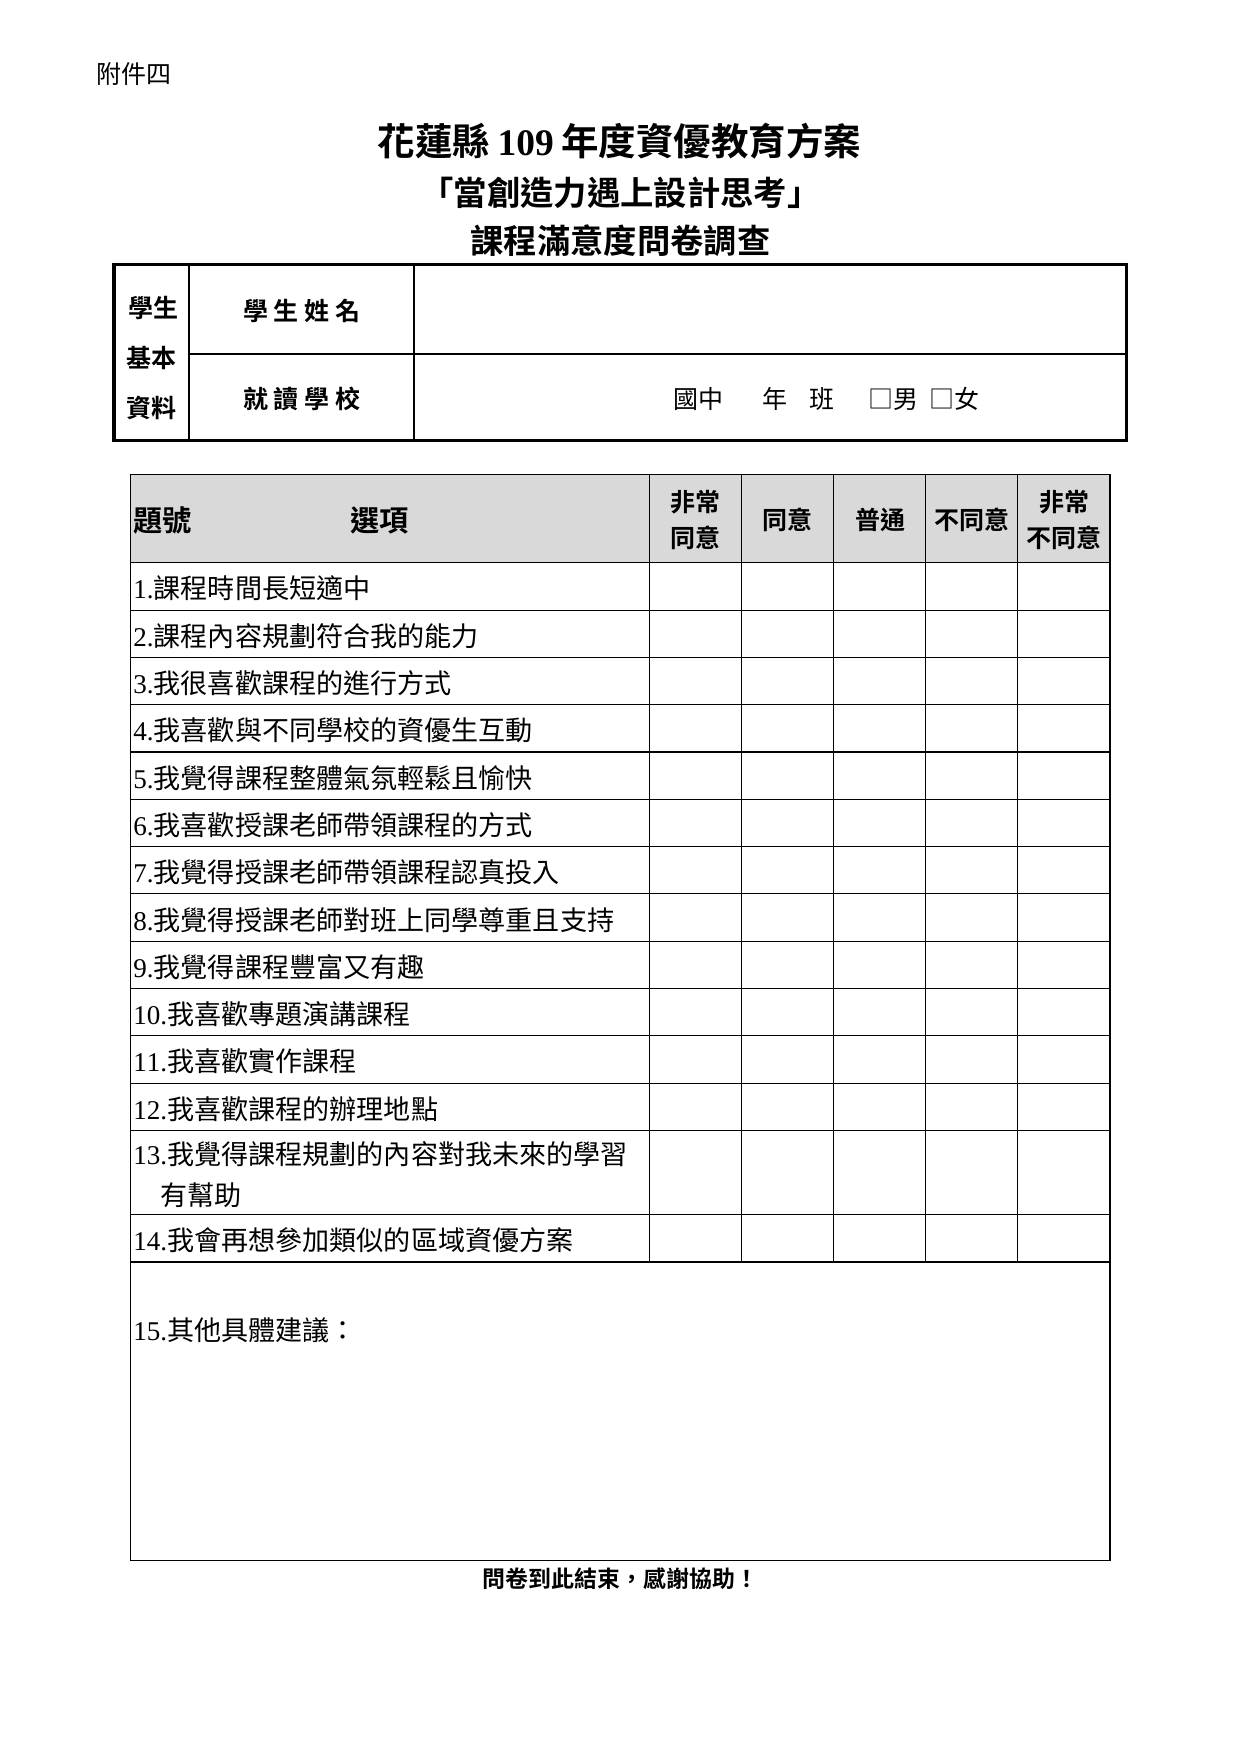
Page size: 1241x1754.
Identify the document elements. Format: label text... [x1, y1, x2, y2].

table_cell 15.其他具體建議： [131, 1263, 1109, 1560]
table_cell [1018, 1084, 1109, 1130]
table_cell [1018, 563, 1109, 609]
table_cell [834, 611, 925, 657]
table_header 學生基本資料 [116, 266, 188, 439]
text 課程滿意度問卷調查 [118, 215, 1122, 263]
table_cell [1018, 1215, 1109, 1261]
table_cell [926, 753, 1017, 799]
table_cell [926, 611, 1017, 657]
table_cell [834, 705, 925, 751]
table_cell 7.我覺得授課老師帶領課程認真投入 [131, 847, 649, 893]
table_header 學 生 姓 名 [190, 266, 413, 353]
table_header 不同意 [926, 475, 1017, 562]
table_cell 1.課程時間長短適中 [131, 563, 649, 609]
table_header 同意 [742, 475, 833, 562]
table_cell [1018, 753, 1109, 799]
table_cell 14.我會再想參加類似的區域資優方案 [131, 1215, 649, 1261]
table_cell 10.我喜歡專題演講課程 [131, 989, 649, 1035]
table_cell [650, 847, 741, 893]
table_cell [1018, 1131, 1109, 1214]
table_cell [742, 1131, 833, 1214]
table_cell [834, 847, 925, 893]
table_cell 國中 年 班 □男 □女 [415, 355, 1125, 439]
table_cell [742, 847, 833, 893]
table_cell [742, 705, 833, 751]
table_cell [1018, 942, 1109, 988]
table_cell [1018, 847, 1109, 893]
table_cell [742, 800, 833, 846]
table_cell [834, 1131, 925, 1214]
table_cell [834, 1084, 925, 1130]
table_cell [742, 611, 833, 657]
table_cell [650, 800, 741, 846]
table_cell [1018, 611, 1109, 657]
table_cell [650, 942, 741, 988]
table_cell [742, 942, 833, 988]
table_cell [834, 800, 925, 846]
table_cell [926, 563, 1017, 609]
table_cell [650, 658, 741, 704]
table_cell [926, 1036, 1017, 1082]
table_cell [742, 563, 833, 609]
table_cell [1018, 894, 1109, 941]
table_cell [926, 942, 1017, 988]
table_cell [1018, 705, 1109, 751]
table_cell [742, 658, 833, 704]
table_cell [926, 705, 1017, 751]
table_header 非常 同意 [650, 475, 741, 562]
table_cell [1018, 989, 1109, 1035]
table_cell [650, 753, 741, 799]
table_cell 12.我喜歡課程的辦理地點 [131, 1084, 649, 1130]
table_cell [650, 611, 741, 657]
table_cell 4.我喜歡與不同學校的資優生互動 [131, 705, 649, 751]
table_cell [926, 989, 1017, 1035]
table_cell [926, 1131, 1017, 1214]
table_cell [650, 1215, 741, 1261]
table_cell 2.課程內容規劃符合我的能力 [131, 611, 649, 657]
table_cell [926, 894, 1017, 941]
table_cell [742, 753, 833, 799]
table_cell [650, 1084, 741, 1130]
table_cell 9.我覺得課程豐富又有趣 [131, 942, 649, 988]
table_cell 8.我覺得授課老師對班上同學尊重且支持 [131, 894, 649, 941]
table_cell [834, 1036, 925, 1082]
table_cell [742, 989, 833, 1035]
table_cell [834, 989, 925, 1035]
text 「當創造力遇上設計思考」 [118, 166, 1122, 215]
table_cell 3.我很喜歡課程的進行方式 [131, 658, 649, 704]
table_header 普通 [834, 475, 925, 562]
table_cell [926, 658, 1017, 704]
table_cell [650, 705, 741, 751]
table_cell [650, 989, 741, 1035]
table_cell [1018, 800, 1109, 846]
table_header 題號 選項 [131, 475, 649, 562]
table_cell 5.我覺得課程整體氣氛輕鬆且愉快 [131, 753, 649, 799]
table_cell [834, 942, 925, 988]
table_cell 13.我覺得課程規劃的內容對我未來的學習有幫助 [131, 1131, 649, 1214]
table_cell [834, 894, 925, 941]
table_cell [742, 1215, 833, 1261]
table_cell [650, 563, 741, 609]
table_cell [926, 800, 1017, 846]
table_cell [1018, 1036, 1109, 1082]
table_cell [650, 1036, 741, 1082]
table_cell [742, 1036, 833, 1082]
table_cell [1018, 658, 1109, 704]
table_cell 就 讀 學 校 [190, 355, 413, 439]
table_cell [742, 1084, 833, 1130]
table_header 非常 不同意 [1018, 475, 1109, 562]
text 問卷到此結束，感謝協助！ [6, 1561, 1234, 1594]
table_cell [834, 563, 925, 609]
text 花蓮縣109年度資優教育方案 [118, 112, 1121, 166]
table_cell [926, 1215, 1017, 1261]
table_header [415, 266, 1125, 353]
table_cell 11.我喜歡實作課程 [131, 1036, 649, 1082]
table_cell [742, 894, 833, 941]
table_cell [926, 847, 1017, 893]
table_cell [926, 1084, 1017, 1130]
table_cell [834, 753, 925, 799]
table_cell [650, 1131, 741, 1214]
table_cell 6.我喜歡授課老師帶領課程的方式 [131, 800, 649, 846]
table_cell [650, 894, 741, 941]
table_cell [834, 1215, 925, 1261]
table_cell [834, 658, 925, 704]
